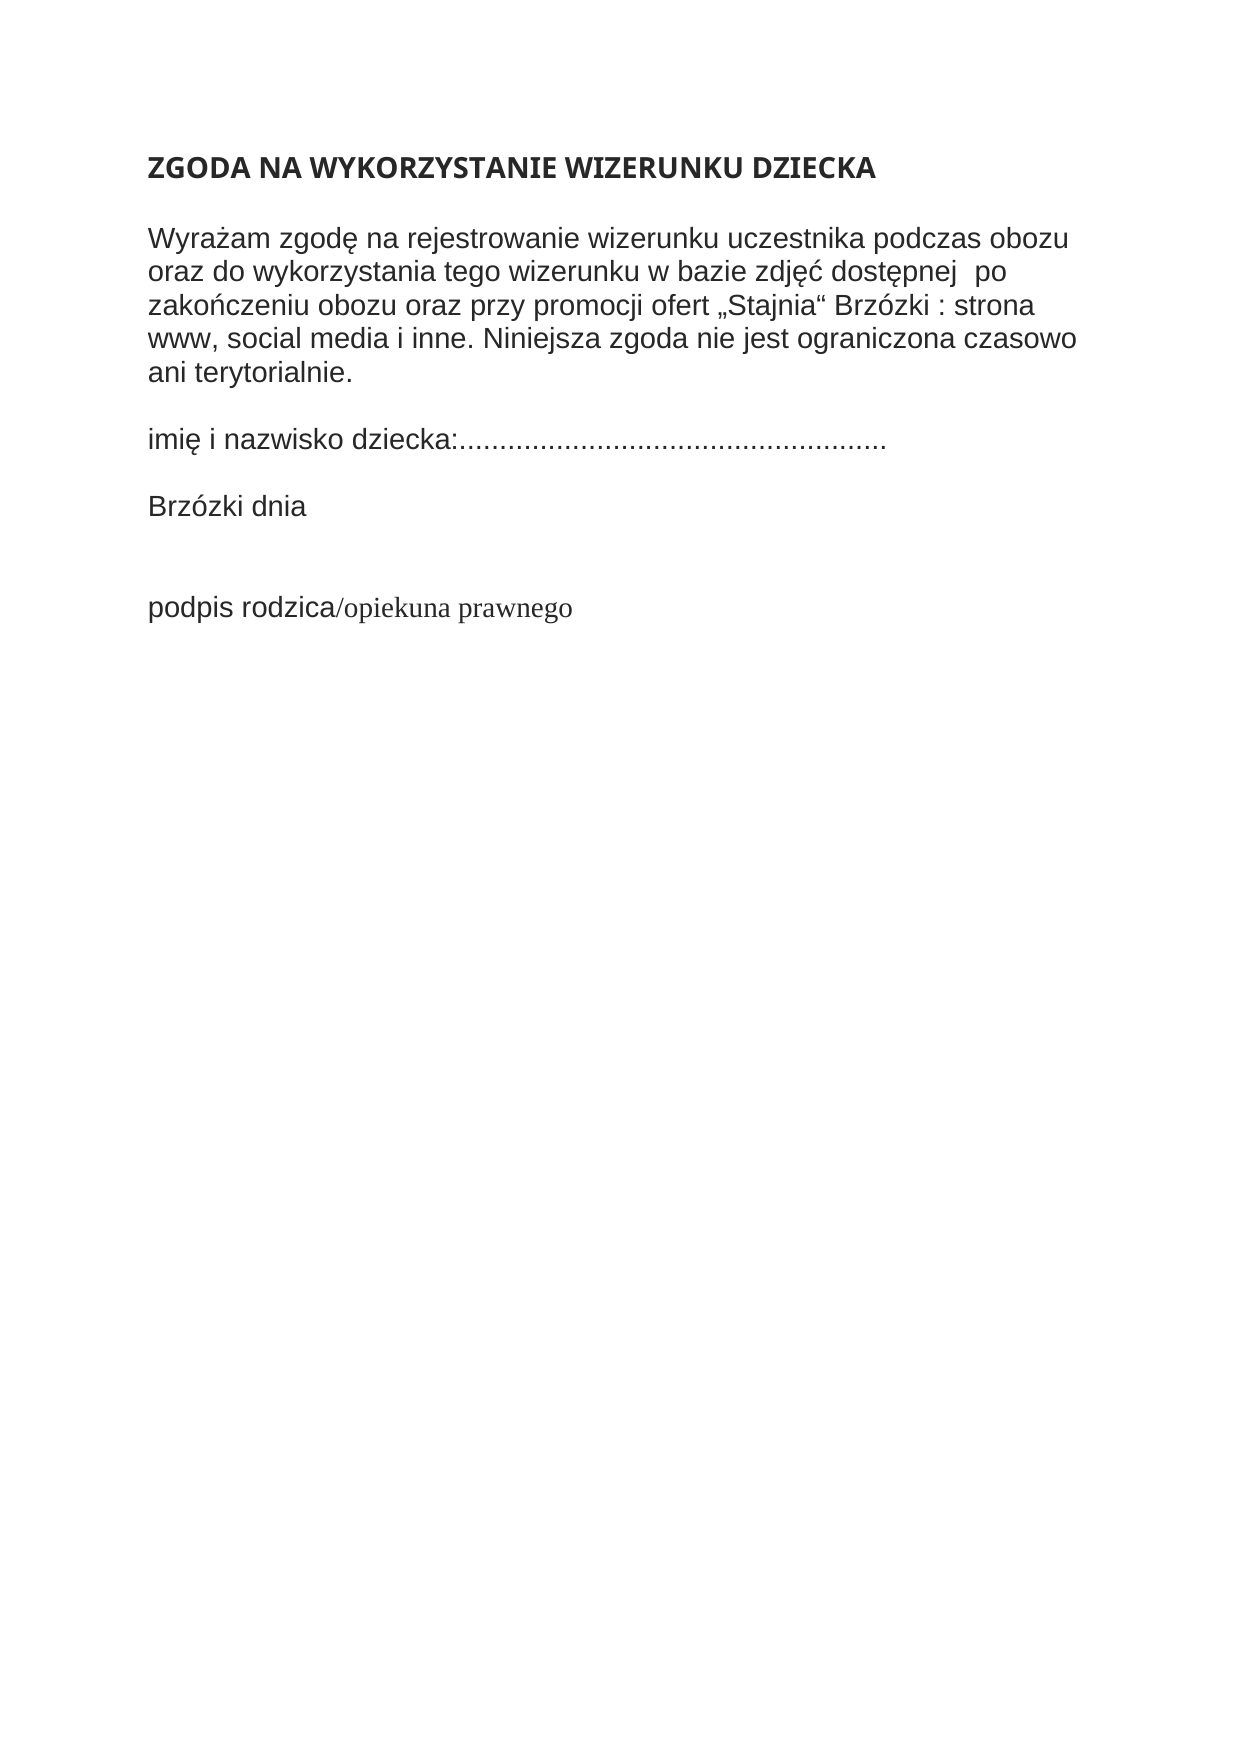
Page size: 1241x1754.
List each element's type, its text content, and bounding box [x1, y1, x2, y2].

text Brzózki dnia [148, 489, 1093, 523]
text ZGODA NA WYKORZYSTANIE WIZERUNKU DZIECKA [148, 148, 1093, 187]
text podpis rodzica/opiekuna prawnego [148, 590, 1093, 623]
text Wyrażam zgodę na rejestrowanie wizerunku uczestnika podczas obozu oraz do wykorzystania tego wizerunku w bazie zdjęć dostępnej po zakończeniu obozu oraz przy promocji ofert „Stajnia“ Brzózki : strona www, social media i inne. Niniejsza zgoda nie jest ograniczona czasowo ani terytorialnie. [148, 221, 1093, 388]
text imię i nazwisko dziecka:..................................................... [148, 422, 1093, 456]
